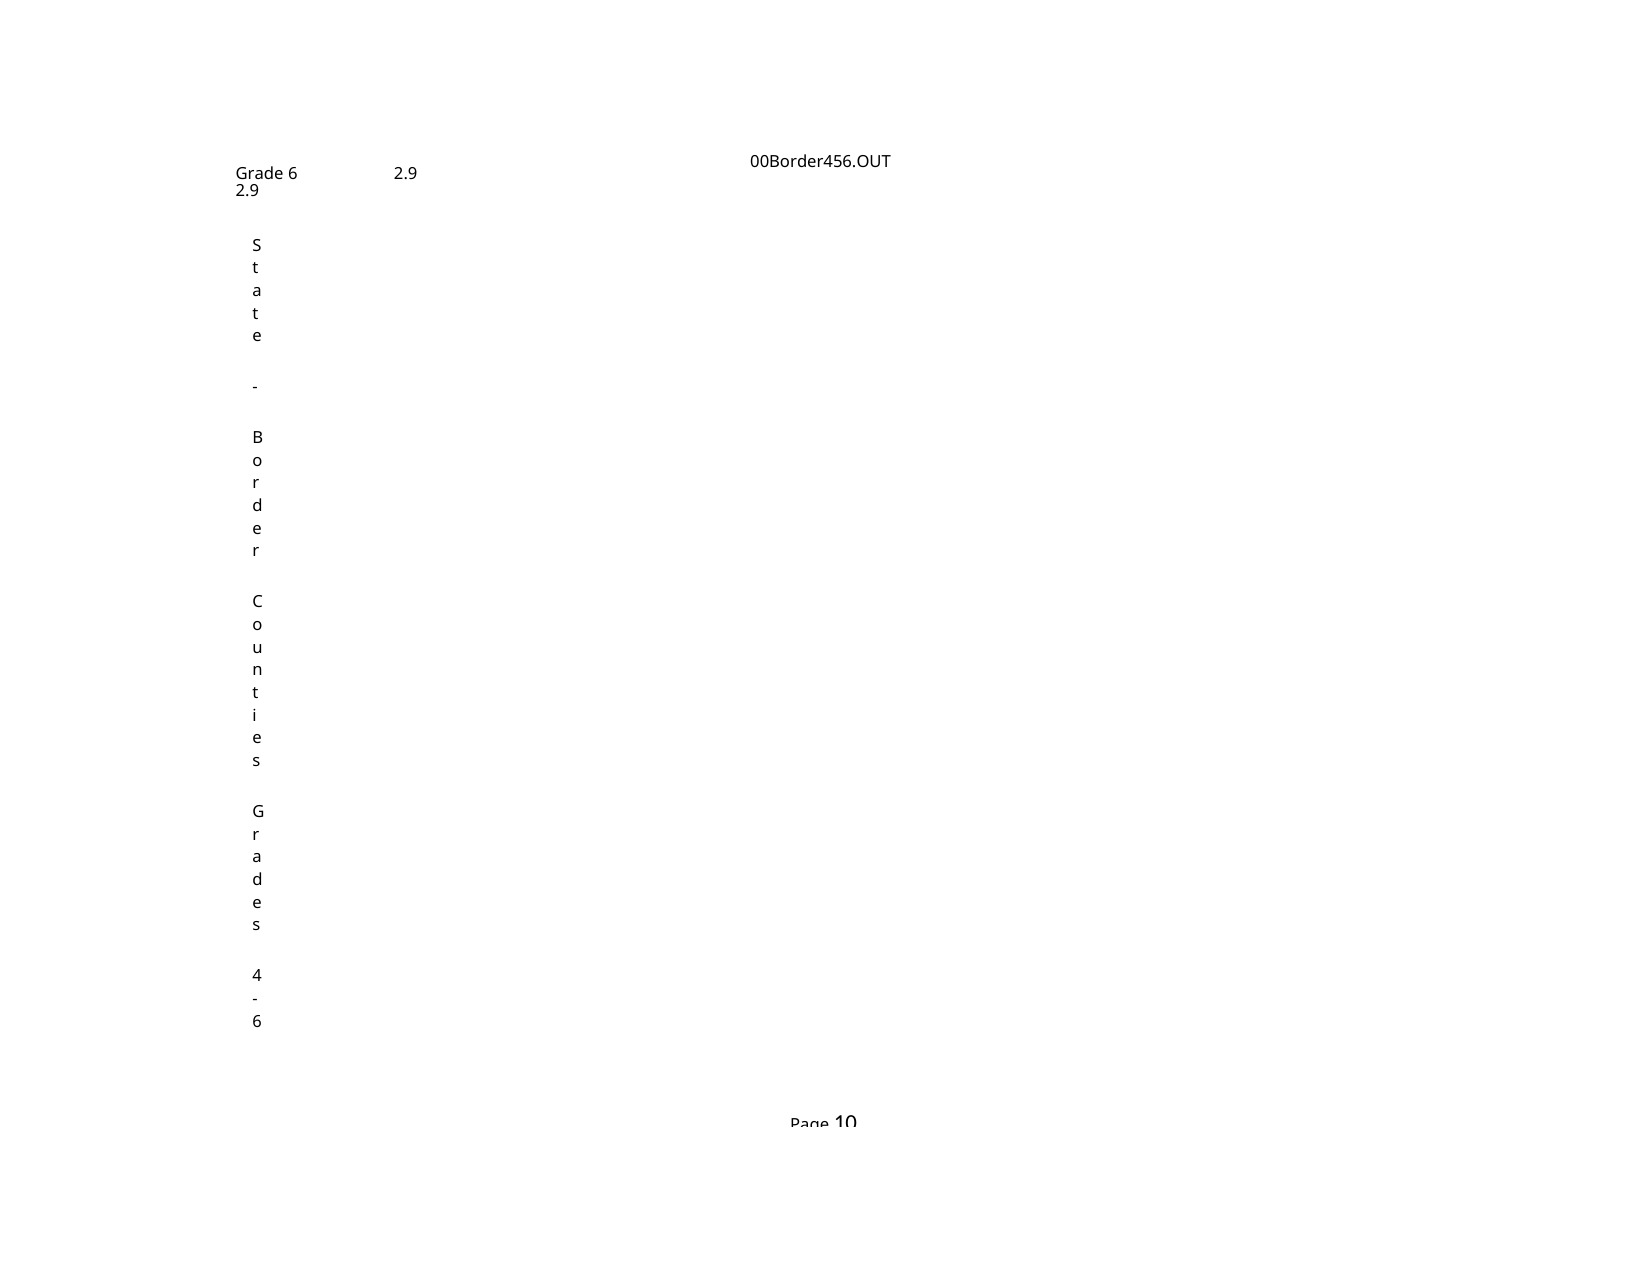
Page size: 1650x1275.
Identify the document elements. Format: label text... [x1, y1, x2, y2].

text Grade 6 2.9 2.9 [235, 167, 375, 200]
